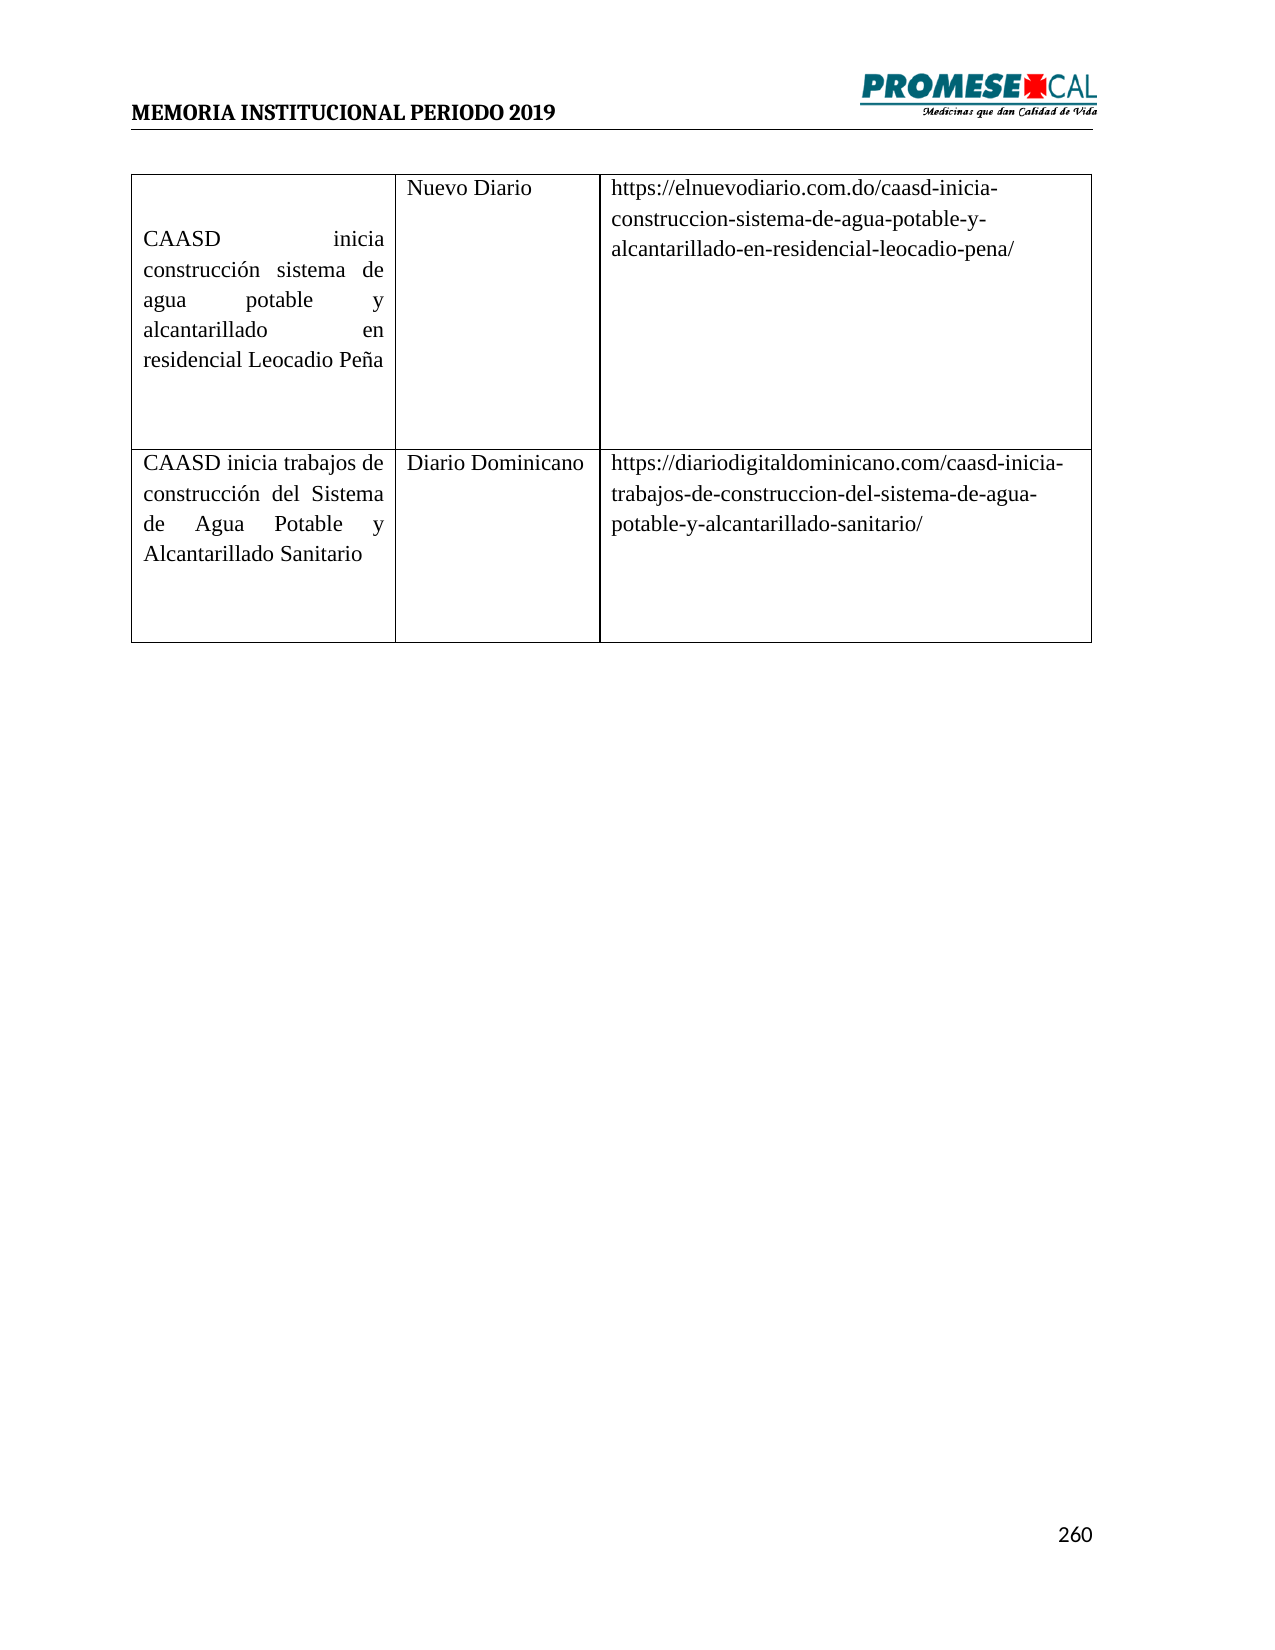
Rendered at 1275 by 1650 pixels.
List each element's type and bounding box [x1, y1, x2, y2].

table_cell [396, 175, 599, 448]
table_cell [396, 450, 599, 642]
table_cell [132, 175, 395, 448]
picture [843, 68, 1105, 125]
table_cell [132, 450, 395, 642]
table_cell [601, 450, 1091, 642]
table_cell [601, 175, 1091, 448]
